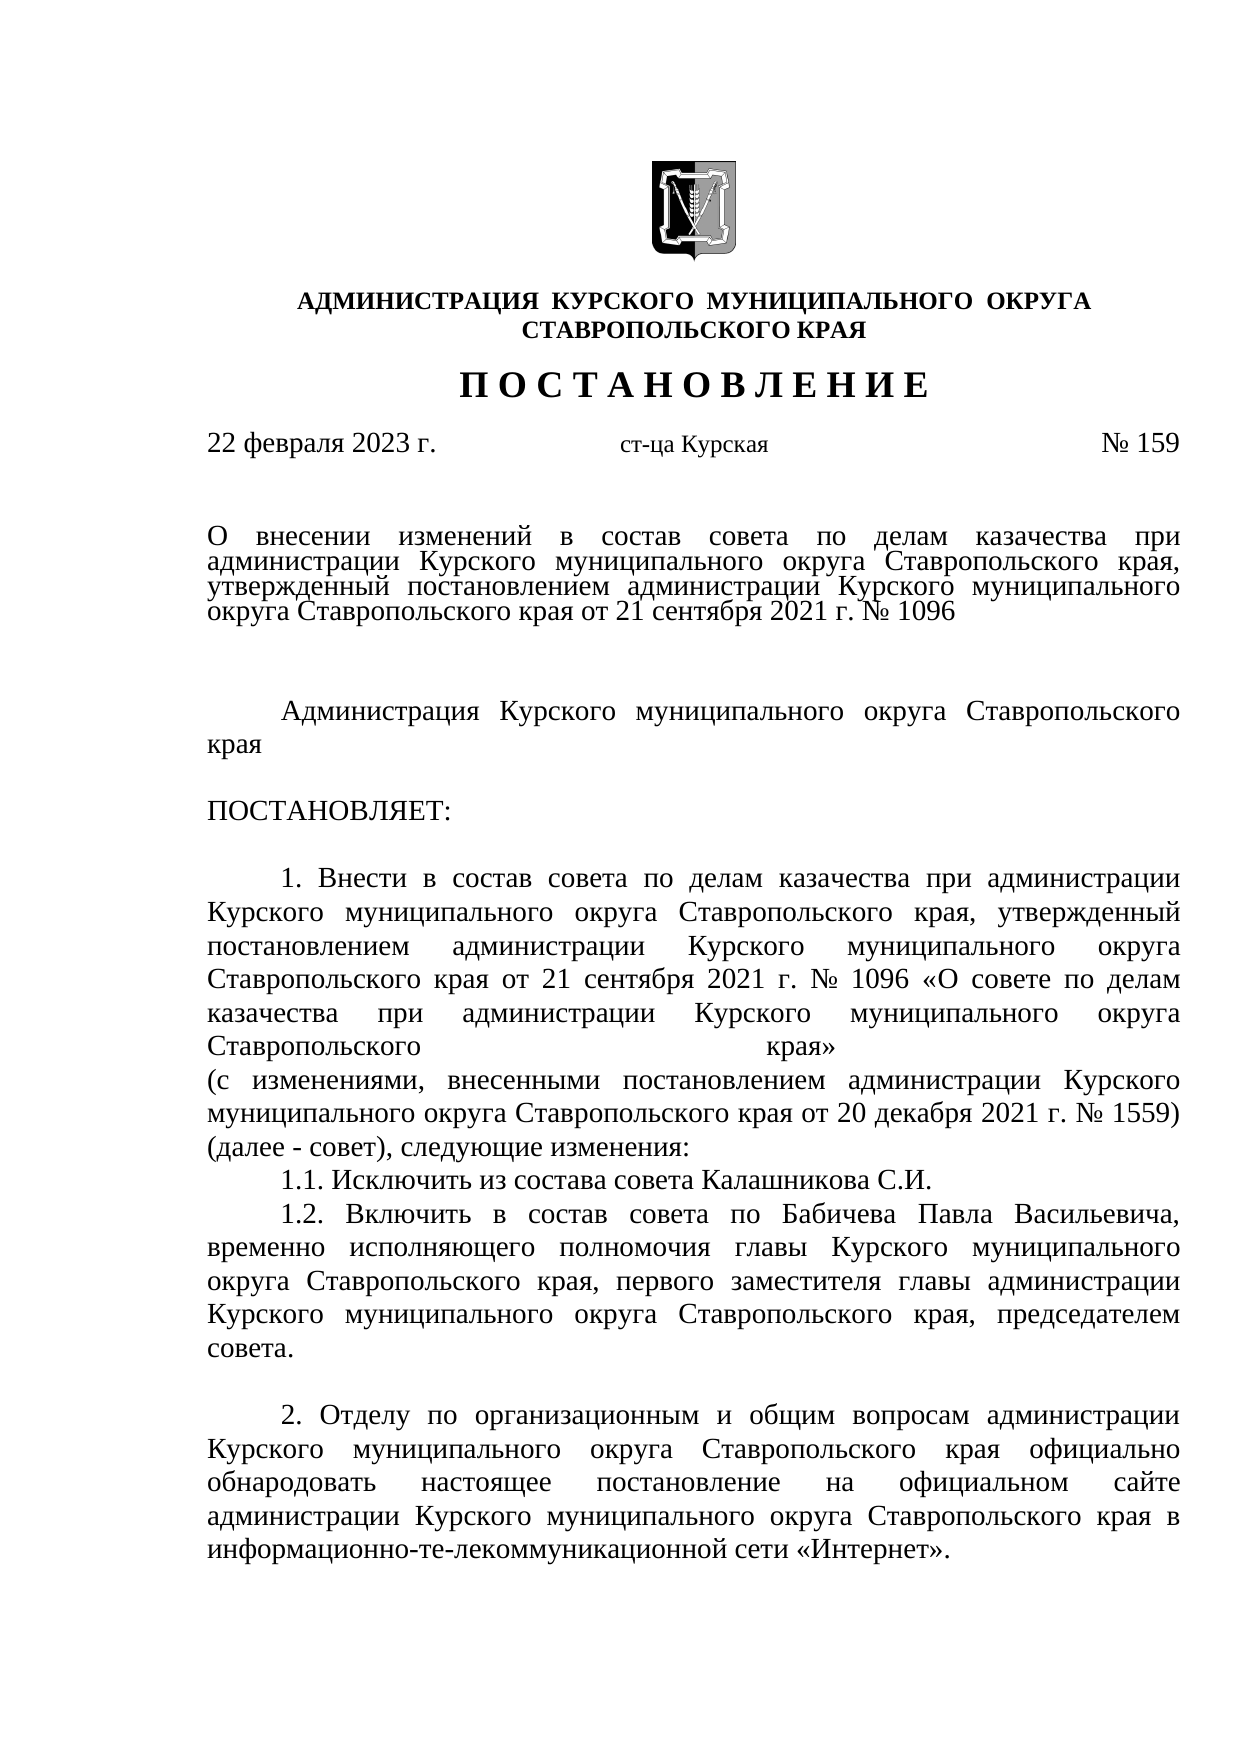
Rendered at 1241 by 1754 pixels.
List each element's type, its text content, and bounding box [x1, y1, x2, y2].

text Администрация Курского муниципального округа Ставропольского края [207, 693, 1181, 760]
text 22 февраля 2023 г. ст-ца Курская № 159 [207, 425, 1181, 459]
text 1. Внести в состав совета по делам казачества при администрации Курского муниципального округа Ставропольского края, утвержденный постановлением администрации Курского муниципального округа Ставропольского края от 21 сентября 2021 г. № 1096 «О совете по делам казачества при администрации Курского муниципального округа Ставропольского края» (с изменениями, внесенными постановлением администрации Курского муниципального округа Ставропольского края от 20 декабря 2021 г. № 1559) (далее - совет), следующие изменения: [207, 861, 1181, 1162]
text АДМИНИСТРАЦИЯ КУРСКОГО МУНИЦИПАЛЬНОГО Округа [207, 286, 1181, 315]
picture [652, 161, 736, 262]
text ПОСТАНОВЛЯЕТ: [207, 793, 1181, 827]
text О внесении изменений в состав совета по делам казачества при администрации Курского муниципального округа Ставропольского края, утвержденный постановлением администрации Курского муниципального округа Ставропольского края от 21 сентября 2021 г. № 1096 [207, 526, 1181, 626]
text 1.2. Включить в состав совета по Бабичева Павла Васильевича, временно исполняющего полномочия главы Курского муниципального округа Ставропольского края, первого заместителя главы администрации Курского муниципального округа Ставропольского края, председателем совета. [207, 1196, 1181, 1364]
text 1.1. Исключить из состава совета Калашникова С.И. [207, 1162, 1181, 1196]
text СТАВРОПОЛЬСКОГО КРАЯ [207, 315, 1181, 344]
text 2. Отделу по организационным и общим вопросам администрации Курского муниципального округа Ставропольского края официально обнародовать настоящее постановление на официальном сайте администрации Курского муниципального округа Ставропольского края в информационно-те-лекоммуникационной сети «Интернет». [207, 1397, 1181, 1565]
text П О С Т А Н О В Л Е Н И Е [207, 363, 1181, 406]
